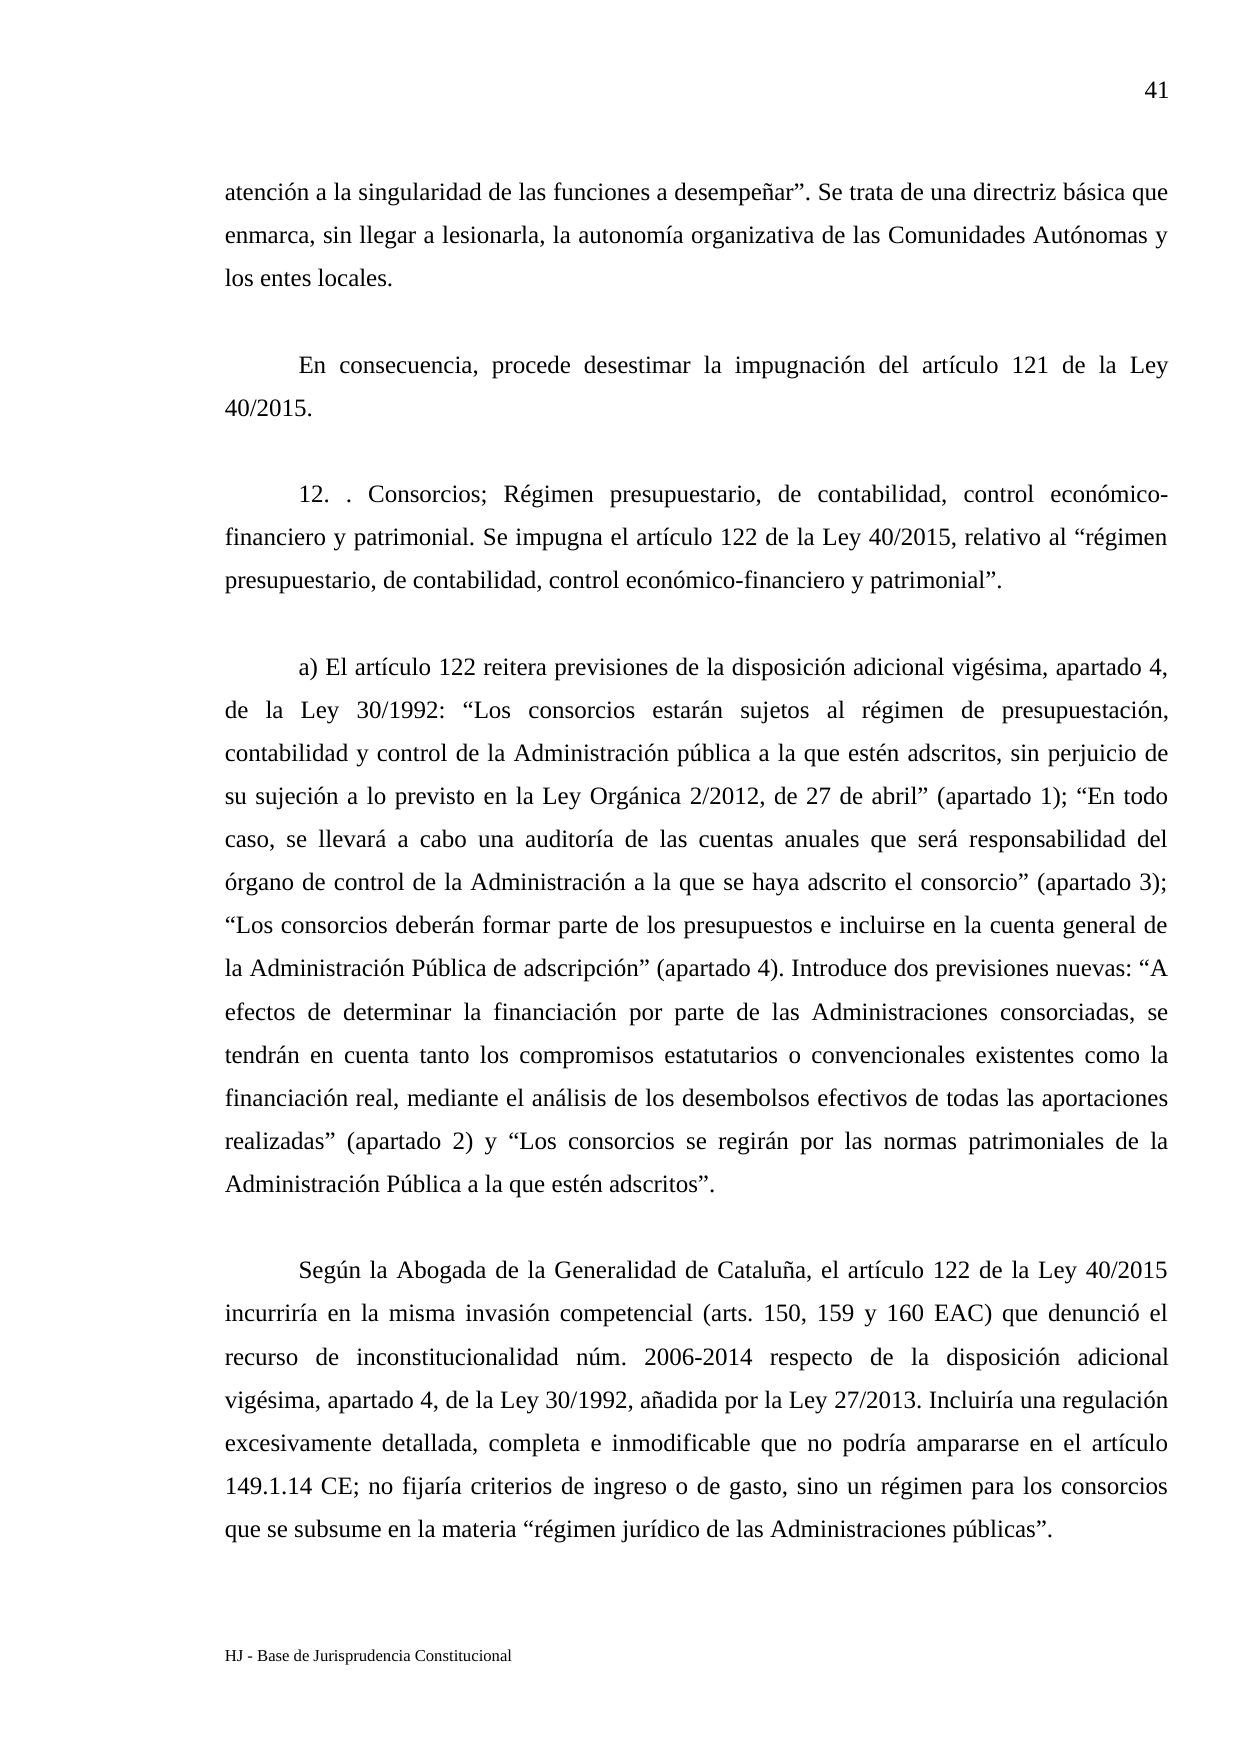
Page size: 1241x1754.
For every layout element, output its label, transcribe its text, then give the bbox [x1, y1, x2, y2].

text En consecuencia, procede desestimar la impugnación del artículo 121 de la Ley 40/2015. [224, 350, 1169, 422]
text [224, 177, 1169, 292]
text 12. . Consorcios; Régimen presupuestario, de contabilidad, control económico-financiero y patrimonial. Se impugna el artículo 122 de la Ley 40/2015, relativo al “régimen presupuestario, de contabilidad, control económico-financiero y patrimonial”. [224, 479, 1169, 594]
text a) El artículo 122 reitera previsiones de la disposición adicional vigésima, apartado 4, de la Ley 30/1992: “Los consorcios estarán sujetos al régimen de presupuestación, contabilidad y control de la Administración pública a la que estén adscritos, sin perjuicio de su sujeción a lo previsto en la Ley Orgánica 2/2012, de 27 de abril” (apartado 1); “En todo caso, se llevará a cabo una auditoría de las cuentas anuales que será responsabilidad del órgano de control de la Administración a la que se haya adscrito el consorcio” (apartado 3); “Los consorcios deberán formar parte de los presupuestos e incluirse en la cuenta general de la Administración Pública de adscripción” (apartado 4). Introduce dos previsiones nuevas: “A efectos de determinar la financiación por parte de las Administraciones consorciadas, se tendrán en cuenta tanto los compromisos estatutarios o convencionales existentes como la financiación real, mediante el análisis de los desembolsos efectivos de todas las aportaciones realizadas” (apartado 2) y “Los consorcios se regirán por las normas patrimoniales de la Administración Pública a la que estén adscritos”. [224, 652, 1169, 1198]
text Según la Abogada de la Generalidad de Cataluña, el artículo 122 de la Ley 40/2015 incurriría en la misma invasión competencial (arts. 150, 159 y 160 EAC) que denunció el recurso de inconstitucionalidad núm. 2006-2014 respecto de la disposición adicional vigésima, apartado 4, de la Ley 30/1992, añadida por la Ley 27/2013. Incluiría una regulación excesivamente detallada, completa e inmodificable que no podría ampararse en el artículo 149.1.14 CE; no fijaría criterios de ingreso o de gasto, sino un régimen para los consorcios que se subsume en la materia “régimen jurídico de las Administraciones públicas”. [224, 1255, 1169, 1543]
